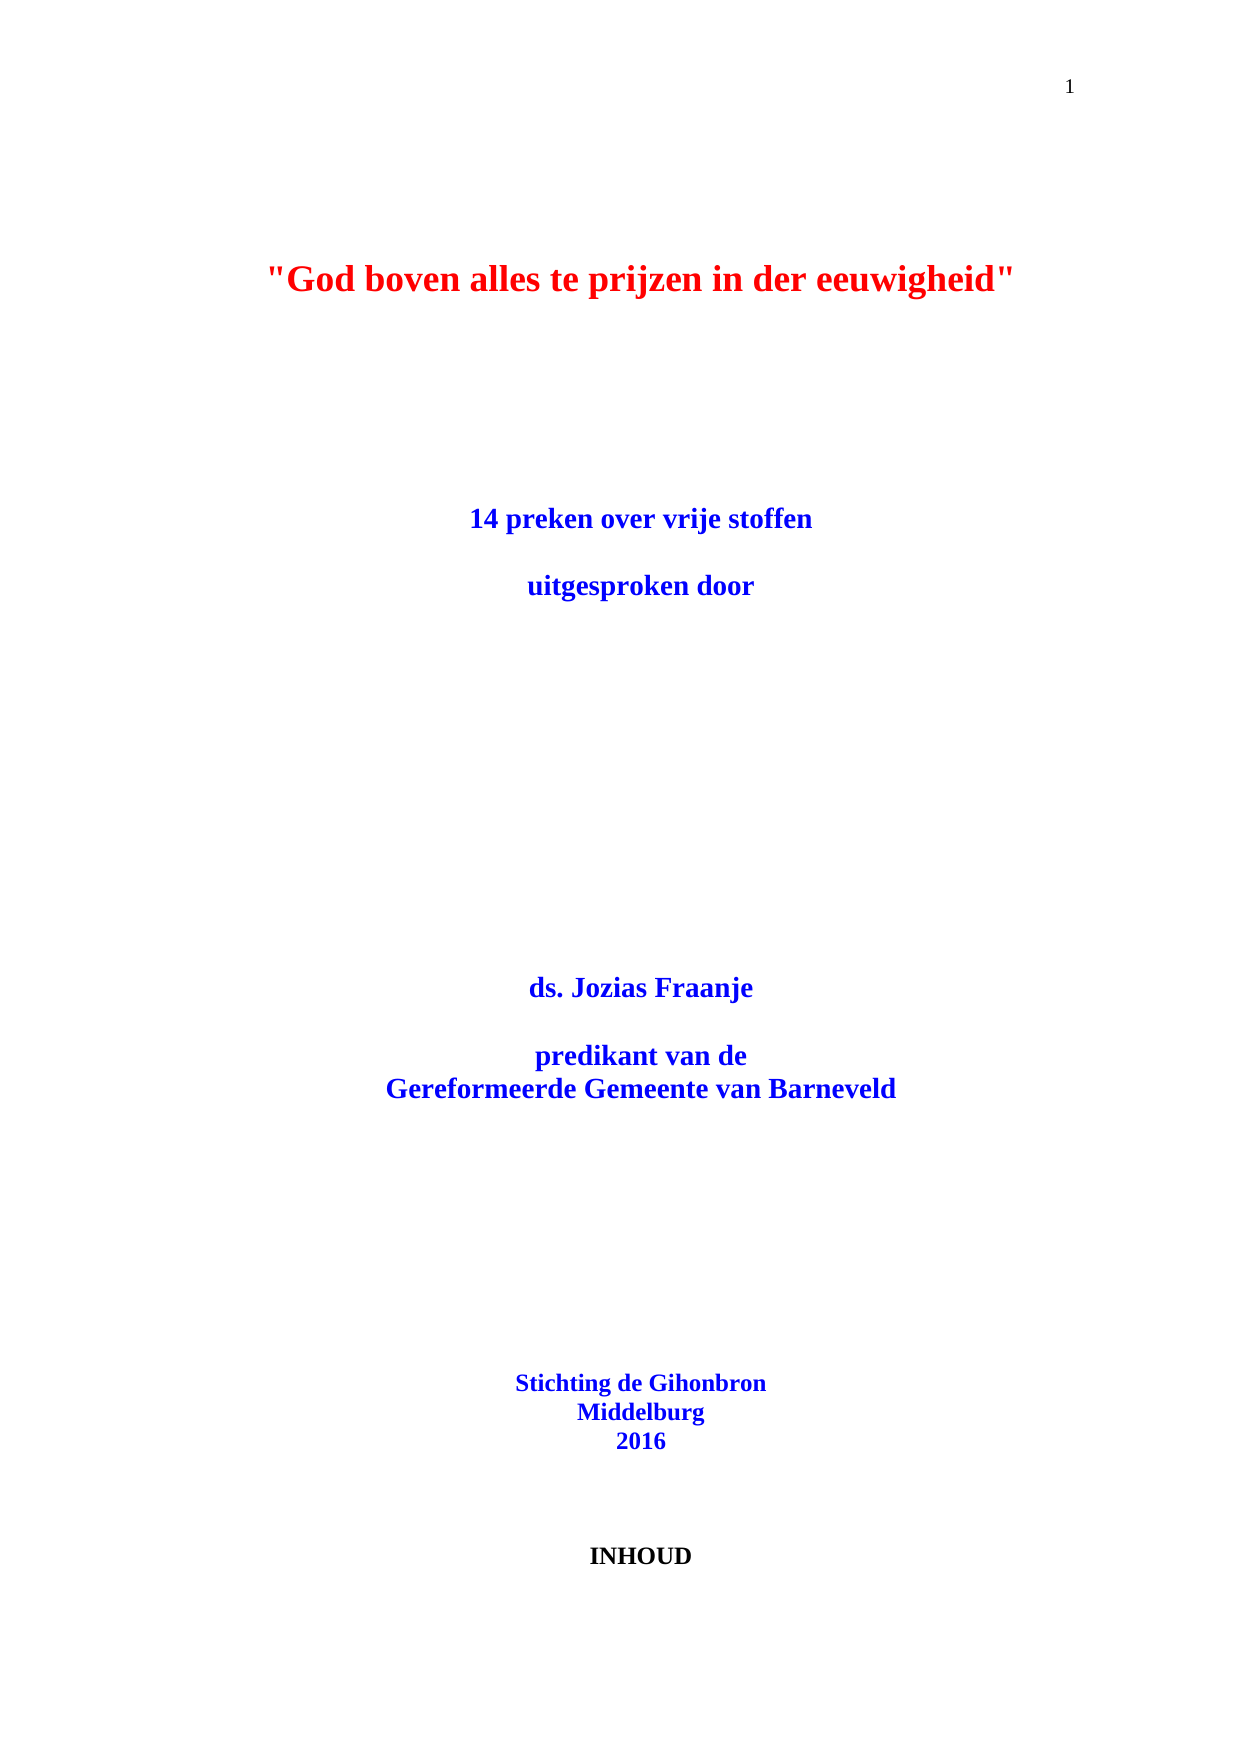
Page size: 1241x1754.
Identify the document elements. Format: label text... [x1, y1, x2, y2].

text "God boven alles te prijzen in der eeuwigheid" [207, 257, 1075, 300]
title 14 preken over vrije stoffen [207, 501, 1075, 534]
title Gereformeerde Gemeente van Barneveld [207, 1071, 1075, 1105]
title uitgesproken door [207, 568, 1075, 602]
title Stichting de Gihonbron [207, 1368, 1075, 1397]
title Middelburg [207, 1397, 1075, 1426]
title 2016 [207, 1426, 1075, 1454]
text INHOUD [207, 1541, 1075, 1569]
title ds. Jozias Fraanje [207, 971, 1075, 1004]
title predikant van de [207, 1038, 1075, 1071]
